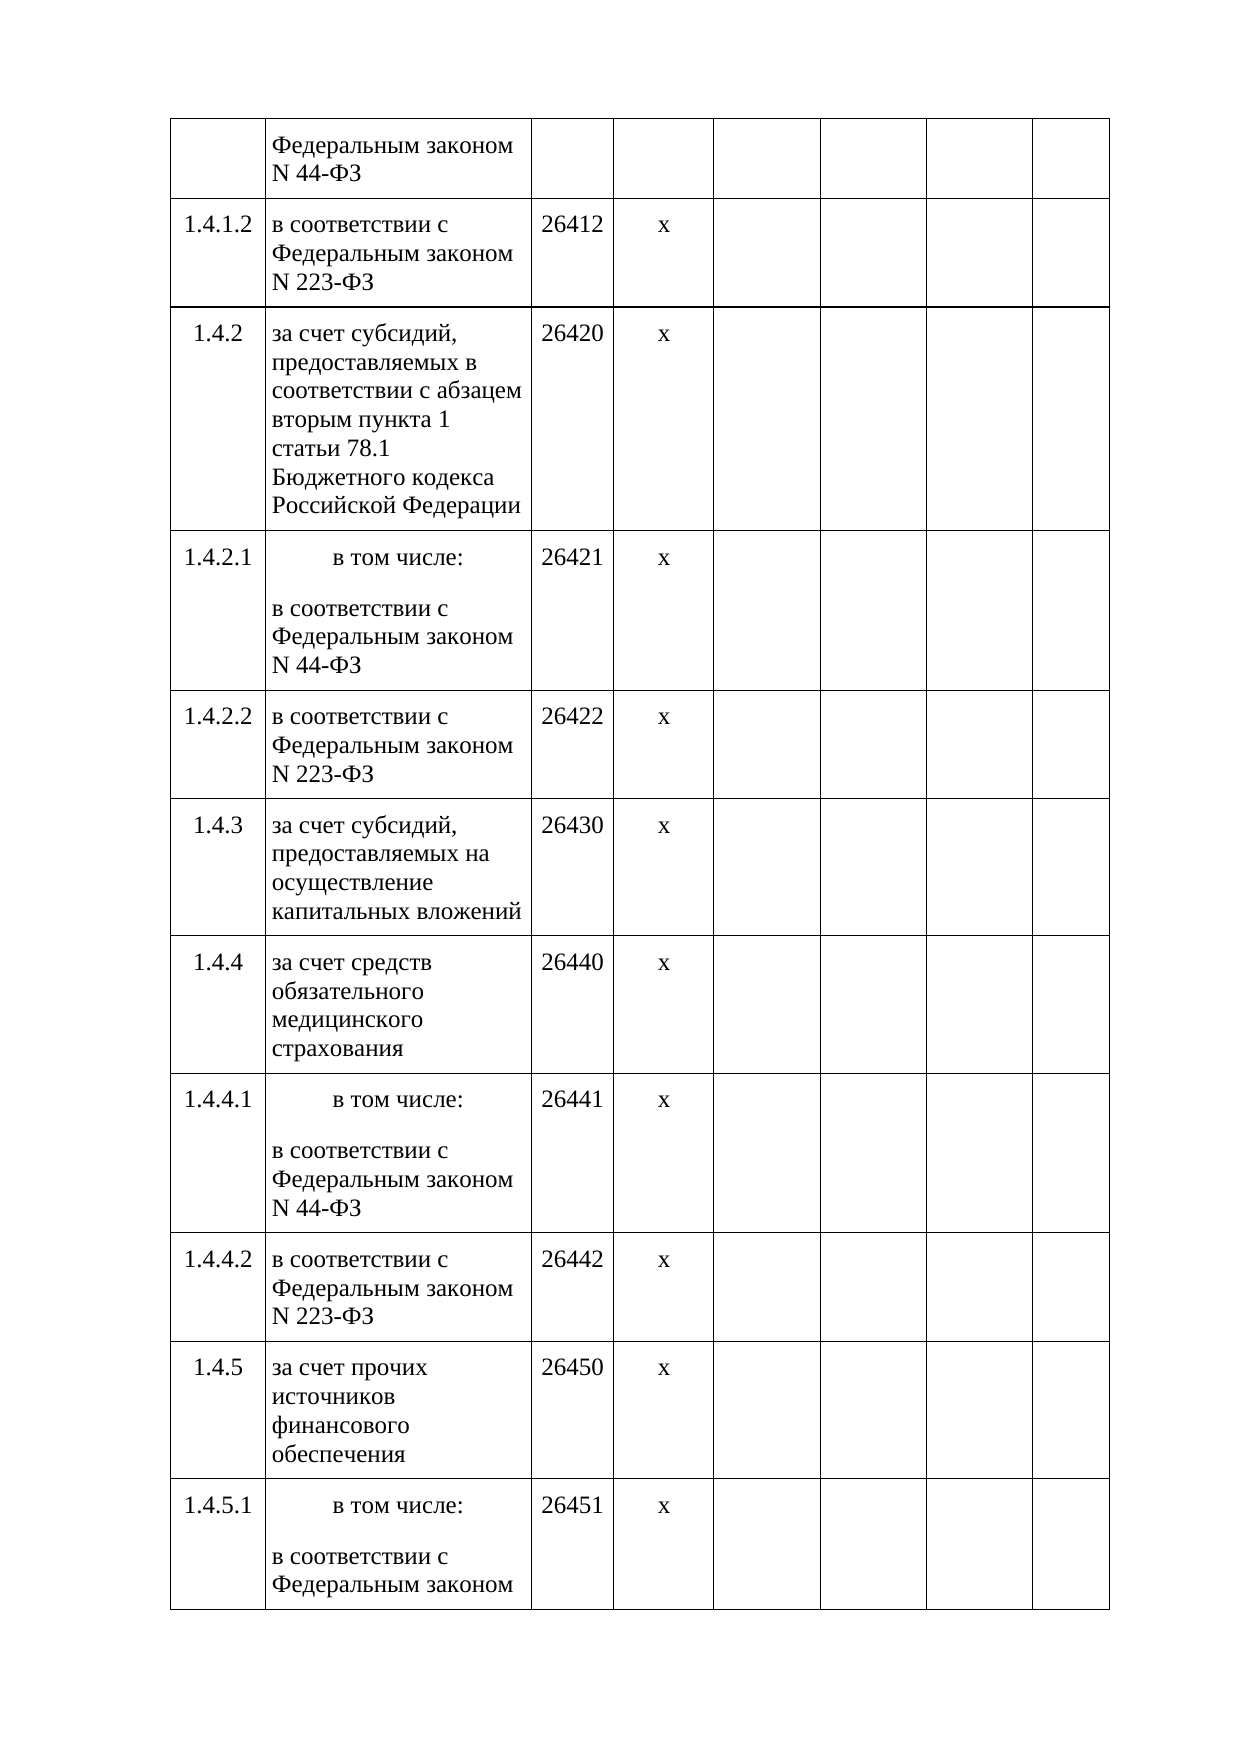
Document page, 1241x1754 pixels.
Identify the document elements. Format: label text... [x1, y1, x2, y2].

table_cell 26441 [532, 1074, 613, 1232]
table_cell [1033, 936, 1109, 1073]
table_cell [1033, 1233, 1109, 1341]
table_cell за счет средств обязательного медицинского страхования [266, 936, 531, 1073]
table_cell [714, 691, 820, 798]
table_cell x [614, 531, 713, 689]
table_cell x [614, 1479, 713, 1609]
table_cell [821, 799, 926, 935]
table_cell в соответствии с Федеральным законом N 223-ФЗ [266, 199, 531, 306]
table_cell [1033, 1342, 1109, 1478]
table_cell в соответствии с Федеральным законом N 44-ФЗ [266, 581, 531, 689]
table_cell 26430 [532, 799, 613, 935]
table_cell x [614, 1074, 713, 1232]
table_cell x [614, 1342, 713, 1478]
table_cell 1.4.4.2 [171, 1233, 265, 1341]
table_cell 1.4.4.1 [171, 1074, 265, 1232]
table_cell [714, 799, 820, 935]
table_cell x [614, 1233, 713, 1341]
table_cell 1.4.1.2 [171, 199, 265, 306]
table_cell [266, 119, 531, 198]
table_cell в том числе: [266, 1074, 531, 1124]
table_cell [927, 1233, 1032, 1341]
table_cell в том числе: [266, 1479, 531, 1529]
table_cell x [614, 799, 713, 935]
table_cell [1033, 1074, 1109, 1232]
table_cell [1033, 1479, 1109, 1609]
table_cell 26420 [532, 308, 613, 530]
table_cell x [614, 199, 713, 306]
table_cell 1.4.2 [171, 308, 265, 530]
table_cell [821, 1233, 926, 1341]
table_cell [927, 308, 1032, 530]
table_cell [1033, 799, 1109, 935]
table_cell за счет субсидий, предоставляемых в соответствии с абзацем вторым пункта 1 статьи 78.1 Бюджетного кодекса Российской Федерации [266, 308, 531, 530]
table_cell [714, 1479, 820, 1609]
table_cell 26450 [532, 1342, 613, 1478]
table_cell [927, 199, 1032, 306]
table_cell в том числе: [266, 531, 531, 581]
table_cell 26442 [532, 1233, 613, 1341]
table_cell в соответствии с Федеральным законом N 223-ФЗ [266, 691, 531, 798]
table_cell [821, 1074, 926, 1232]
table_cell [1033, 531, 1109, 689]
table_cell 26421 [532, 531, 613, 689]
table_cell [714, 308, 820, 530]
table_cell в соответствии с Федеральным законом N 44-ФЗ [266, 1124, 531, 1232]
table_cell [927, 1342, 1032, 1478]
table_cell [821, 936, 926, 1073]
table_cell [714, 531, 820, 689]
table_cell за счет прочих источников финансового обеспечения [266, 1342, 531, 1478]
table_cell [821, 531, 926, 689]
table_cell [821, 308, 926, 530]
table_cell [821, 1342, 926, 1478]
table_cell [927, 1479, 1032, 1609]
table_cell [821, 199, 926, 306]
table_cell [821, 1479, 926, 1609]
table_cell 26412 [532, 199, 613, 306]
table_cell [266, 1529, 531, 1609]
table_cell 1.4.2.1 [171, 531, 265, 689]
table_cell x [614, 308, 713, 530]
table_cell [927, 531, 1032, 689]
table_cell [266, 1233, 531, 1341]
table_cell за счет субсидий, предоставляемых на осуществление капитальных вложений [266, 799, 531, 935]
table_cell [714, 1233, 820, 1341]
table_cell [1033, 691, 1109, 798]
table_cell [927, 799, 1032, 935]
table_cell [1033, 308, 1109, 530]
table_cell [821, 691, 926, 798]
table_cell [714, 199, 820, 306]
table_cell [927, 936, 1032, 1073]
table_cell 1.4.4 [171, 936, 265, 1073]
table_cell 1.4.5.1 [171, 1479, 265, 1609]
table_cell [927, 1074, 1032, 1232]
table_cell [927, 691, 1032, 798]
table_cell 26440 [532, 936, 613, 1073]
table_cell x [614, 691, 713, 798]
table_cell x [614, 936, 713, 1073]
table_cell [1033, 199, 1109, 306]
table_cell 1.4.2.2 [171, 691, 265, 798]
table_cell [714, 1342, 820, 1478]
table_cell 1.4.5 [171, 1342, 265, 1478]
table_cell [714, 936, 820, 1073]
table_cell 26451 [532, 1479, 613, 1609]
table_cell 1.4.3 [171, 799, 265, 935]
table_cell 26422 [532, 691, 613, 798]
table_cell [714, 1074, 820, 1232]
